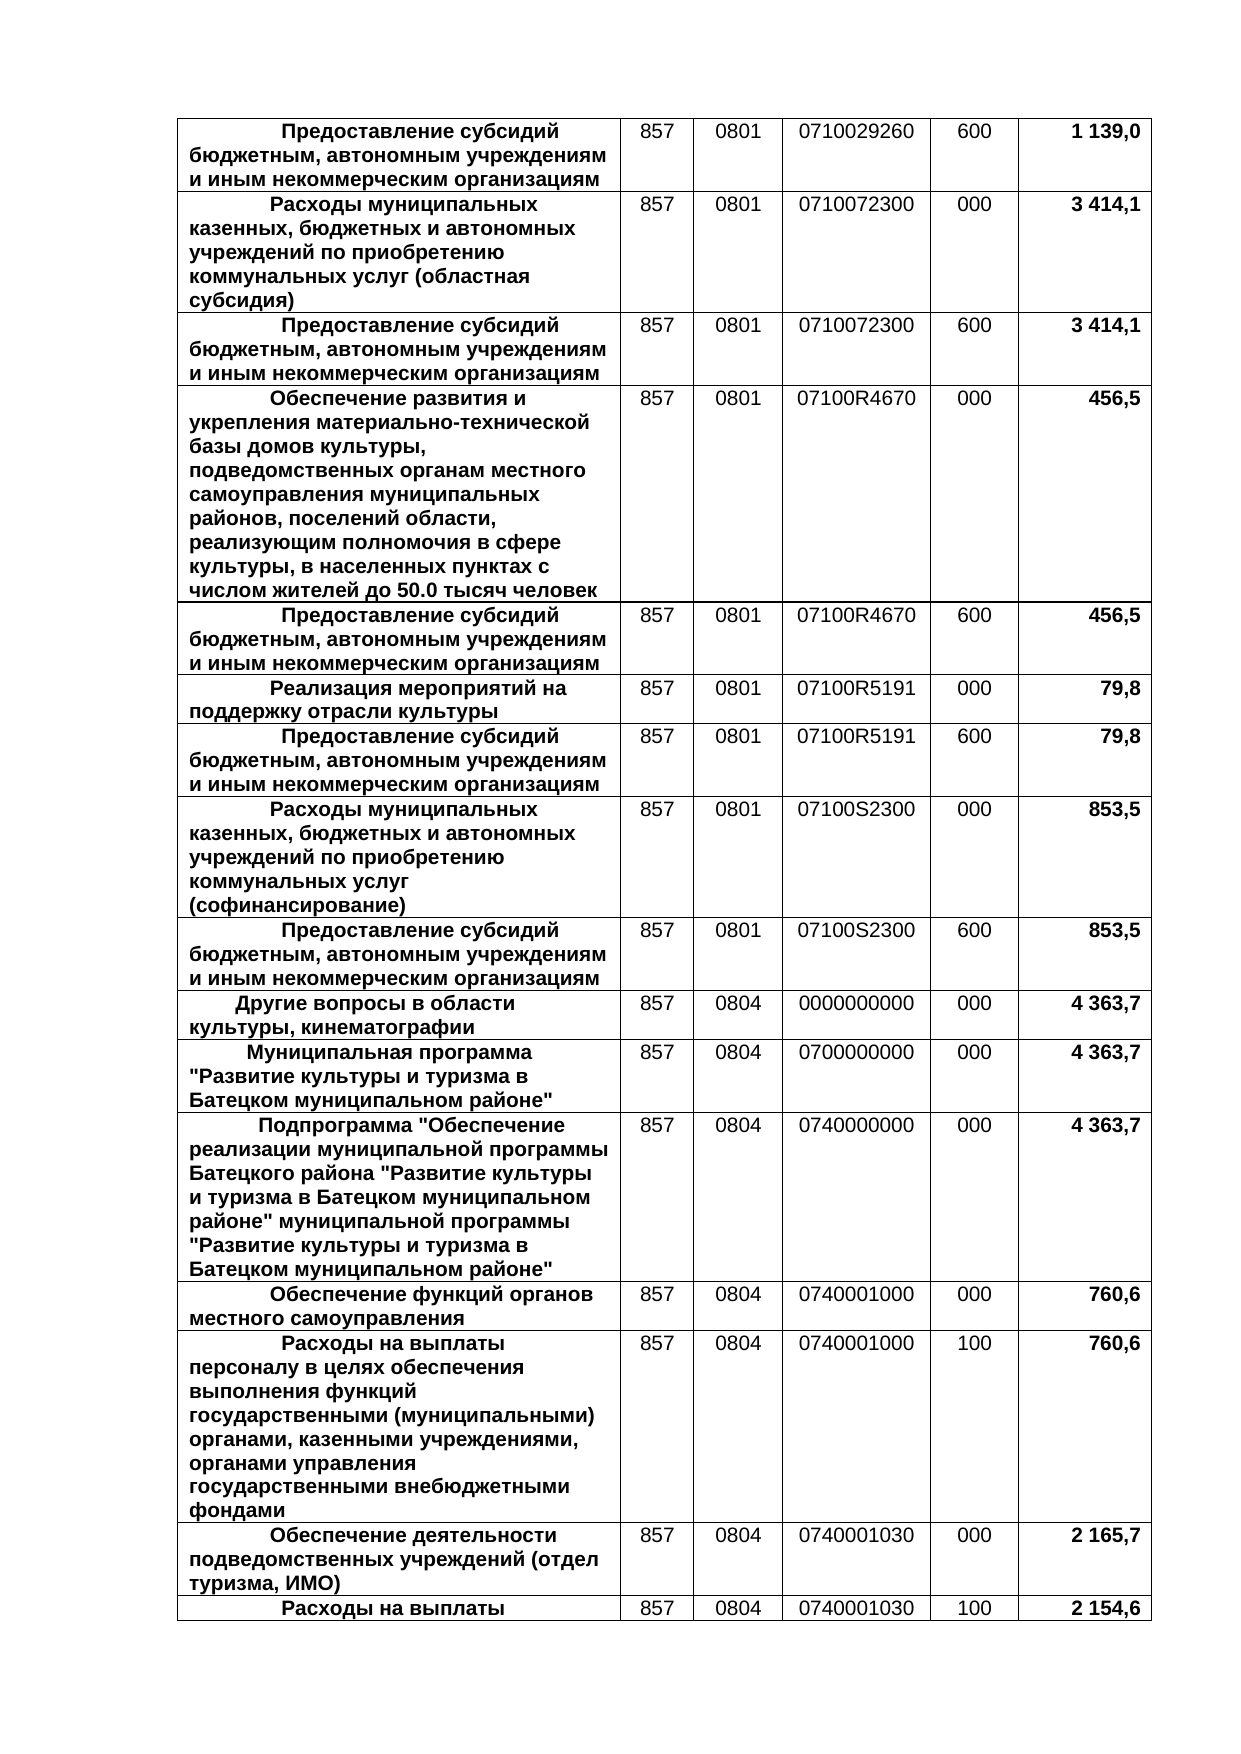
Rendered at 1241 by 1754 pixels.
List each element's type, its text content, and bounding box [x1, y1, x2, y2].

table_cell 0804 [694, 1113, 782, 1281]
table_cell 600 [931, 603, 1018, 674]
table_cell 0710072300 [783, 192, 930, 312]
table_cell 0804 [694, 1331, 782, 1522]
table_cell 0740000000 [783, 1113, 930, 1281]
table_cell 000 [931, 675, 1018, 723]
table_cell 3 414,1 [1019, 313, 1151, 385]
table_cell 760,6 [1019, 1282, 1151, 1329]
table_cell 0700000000 [783, 1040, 930, 1112]
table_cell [178, 1596, 620, 1620]
table_cell 000 [931, 1523, 1018, 1595]
table_cell 3 414,1 [1019, 192, 1151, 312]
table_cell 857 [621, 192, 693, 312]
table_cell 0801 [694, 724, 782, 796]
table_cell 0804 [694, 1040, 782, 1112]
table_cell 0801 [694, 313, 782, 385]
table_cell 857 [621, 119, 693, 191]
table_cell 600 [931, 918, 1018, 990]
table_cell Обеспечение развития и укрепления материально-технической базы домов культуры, подведомственных органам местного самоуправления муниципальных районов, поселений области, реализующим полномочия в сфере культуры, в населенных пунктах с числом жителей до 50.0 тысяч человек [178, 386, 620, 601]
table_cell 853,5 [1019, 918, 1151, 990]
table_cell 857 [621, 603, 693, 674]
table_cell 0801 [694, 192, 782, 312]
table_cell 0801 [694, 675, 782, 723]
table_cell 0804 [694, 991, 782, 1039]
table_cell Обеспечение функций органов местного самоуправления [178, 1282, 620, 1329]
table_cell 07100R5191 [783, 724, 930, 796]
table_cell 0801 [694, 603, 782, 674]
table_cell 0000000000 [783, 991, 930, 1039]
table_cell 857 [621, 386, 693, 601]
table_cell 2 165,7 [1019, 1523, 1151, 1595]
table_cell Предоставление субсидий бюджетным, автономным учреждениям и иным некоммерческим организациям [178, 918, 620, 990]
table_cell 456,5 [1019, 386, 1151, 601]
table_cell 000 [931, 192, 1018, 312]
table_cell 857 [621, 1523, 693, 1595]
table_cell 857 [621, 1331, 693, 1522]
table_cell 000 [931, 991, 1018, 1039]
table_cell 0740001000 [783, 1331, 930, 1522]
table_cell Муниципальная программа "Развитие культуры и туризма в Батецком муниципальном районе" [178, 1040, 620, 1112]
table_cell 857 [621, 797, 693, 917]
table_cell Обеспечение деятельности подведомственных учреждений (отдел туризма, ИМО) [178, 1523, 620, 1595]
table_cell 0804 [694, 1282, 782, 1329]
table_cell 857 [621, 1596, 693, 1620]
table_cell 0804 [694, 1596, 782, 1620]
table_cell 857 [621, 1282, 693, 1329]
table_cell 0801 [694, 386, 782, 601]
table_cell 0804 [694, 1523, 782, 1595]
table_cell 0740001030 [783, 1523, 930, 1595]
table_cell 000 [931, 1040, 1018, 1112]
table_cell Предоставление субсидий бюджетным, автономным учреждениям и иным некоммерческим организациям [178, 603, 620, 674]
table_cell Предоставление субсидий бюджетным, автономным учреждениям и иным некоммерческим организациям [178, 724, 620, 796]
table_cell Предоставление субсидий бюджетным, автономным учреждениям и иным некоммерческим организациям [178, 313, 620, 385]
table_cell 4 363,7 [1019, 1113, 1151, 1281]
table_cell 857 [621, 724, 693, 796]
table_cell Расходы муниципальных казенных, бюджетных и автономных учреждений по приобретению коммунальных услуг (областная субсидия) [178, 192, 620, 312]
table_cell 857 [621, 675, 693, 723]
table_cell Реализация мероприятий на поддержку отрасли культуры [178, 675, 620, 723]
table_cell 0710029260 [783, 119, 930, 191]
table_cell 857 [621, 1113, 693, 1281]
table_cell 857 [621, 1040, 693, 1112]
table_cell 1 139,0 [1019, 119, 1151, 191]
table_cell 2 154,6 [1019, 1596, 1151, 1620]
table_cell 000 [931, 797, 1018, 917]
table_cell 600 [931, 313, 1018, 385]
table_cell 4 363,7 [1019, 1040, 1151, 1112]
table_cell 857 [621, 313, 693, 385]
table_cell 0740001000 [783, 1282, 930, 1329]
table_cell 0801 [694, 918, 782, 990]
table_cell Предоставление субсидий бюджетным, автономным учреждениям и иным некоммерческим организациям [178, 119, 620, 191]
table_cell 760,6 [1019, 1331, 1151, 1522]
table_cell 07100S2300 [783, 918, 930, 990]
table_cell 857 [621, 991, 693, 1039]
table_cell 0801 [694, 119, 782, 191]
table_cell 0801 [694, 797, 782, 917]
table_cell 000 [931, 1113, 1018, 1281]
table_cell 0710072300 [783, 313, 930, 385]
table_cell 000 [931, 386, 1018, 601]
table_cell 000 [931, 1282, 1018, 1329]
table_cell 07100S2300 [783, 797, 930, 917]
table_cell Другие вопросы в области культуры, кинематографии [178, 991, 620, 1039]
table_cell 100 [931, 1596, 1018, 1620]
table_cell 600 [931, 119, 1018, 191]
table_cell 07100R4670 [783, 603, 930, 674]
table_cell 100 [931, 1331, 1018, 1522]
table_cell Подпрограмма "Обеспечение реализации муниципальной программы Батецкого района "Развитие культуры и туризма в Батецком муниципальном районе" муниципальной программы "Развитие культуры и туризма в Батецком муниципальном районе" [178, 1113, 620, 1281]
table_cell 600 [931, 724, 1018, 796]
table_cell 0740001030 [783, 1596, 930, 1620]
table_cell 456,5 [1019, 603, 1151, 674]
table_cell Расходы муниципальных казенных, бюджетных и автономных учреждений по приобретению коммунальных услуг (софинансирование) [178, 797, 620, 917]
table_cell 4 363,7 [1019, 991, 1151, 1039]
table_cell 853,5 [1019, 797, 1151, 917]
table_cell 07100R4670 [783, 386, 930, 601]
table_cell 79,8 [1019, 724, 1151, 796]
table_cell 07100R5191 [783, 675, 930, 723]
table_cell 79,8 [1019, 675, 1151, 723]
table_cell 857 [621, 918, 693, 990]
